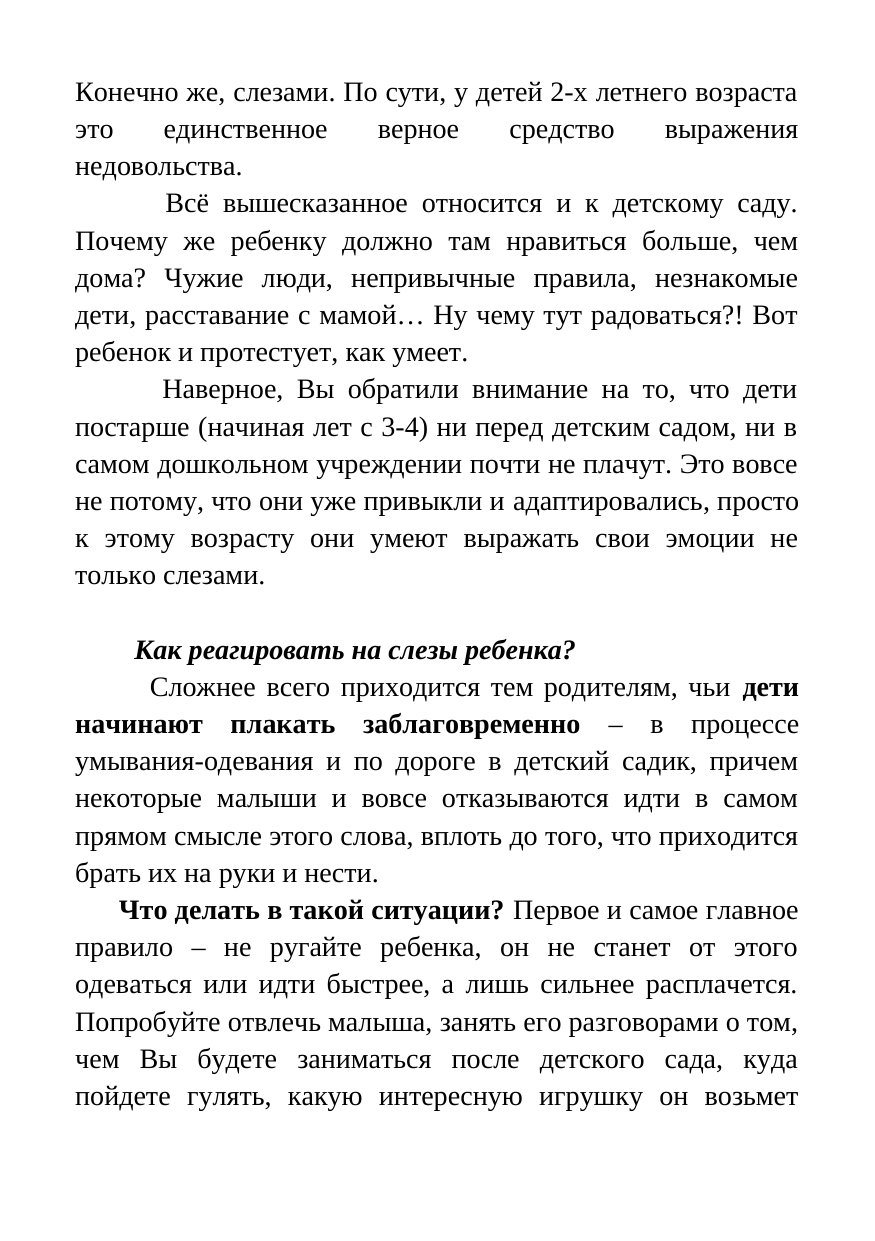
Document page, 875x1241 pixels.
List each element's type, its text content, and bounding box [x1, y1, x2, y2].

text Наверное, Вы обратили внимание на то, что дети постарше (начиная лет с 3-4) ни перед детским садом, ни в самом дошкольном учреждении почти не плачут. Это вовсе не потому, что они уже привыкли и адаптировались, просто к этому возрасту они умеют выражать свои эмоции не только слезами. [75, 372, 799, 591]
text Как реагировать на слезы ребенка? [75, 633, 799, 665]
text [75, 893, 799, 1111]
text Сложнее всего приходится тем родителям, чьи дети начинают плакать заблаговременно – в процессе умывания-одевания и по дороге в детский садик, причем некоторые малыши и вовсе отказываются идти в самом прямом смысле этого слова, вплоть до того, что приходится брать их на руки и нести. [75, 670, 799, 888]
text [75, 75, 799, 182]
text Всё вышесказанное относится и к детскому саду. Почему же ребенку должно там нравиться больше, чем дома? Чужие люди, непривычные правила, незнакомые дети, расставание с мамой… Ну чему тут радоваться?! Вот ребенок и протестует, как умеет. [75, 187, 799, 368]
